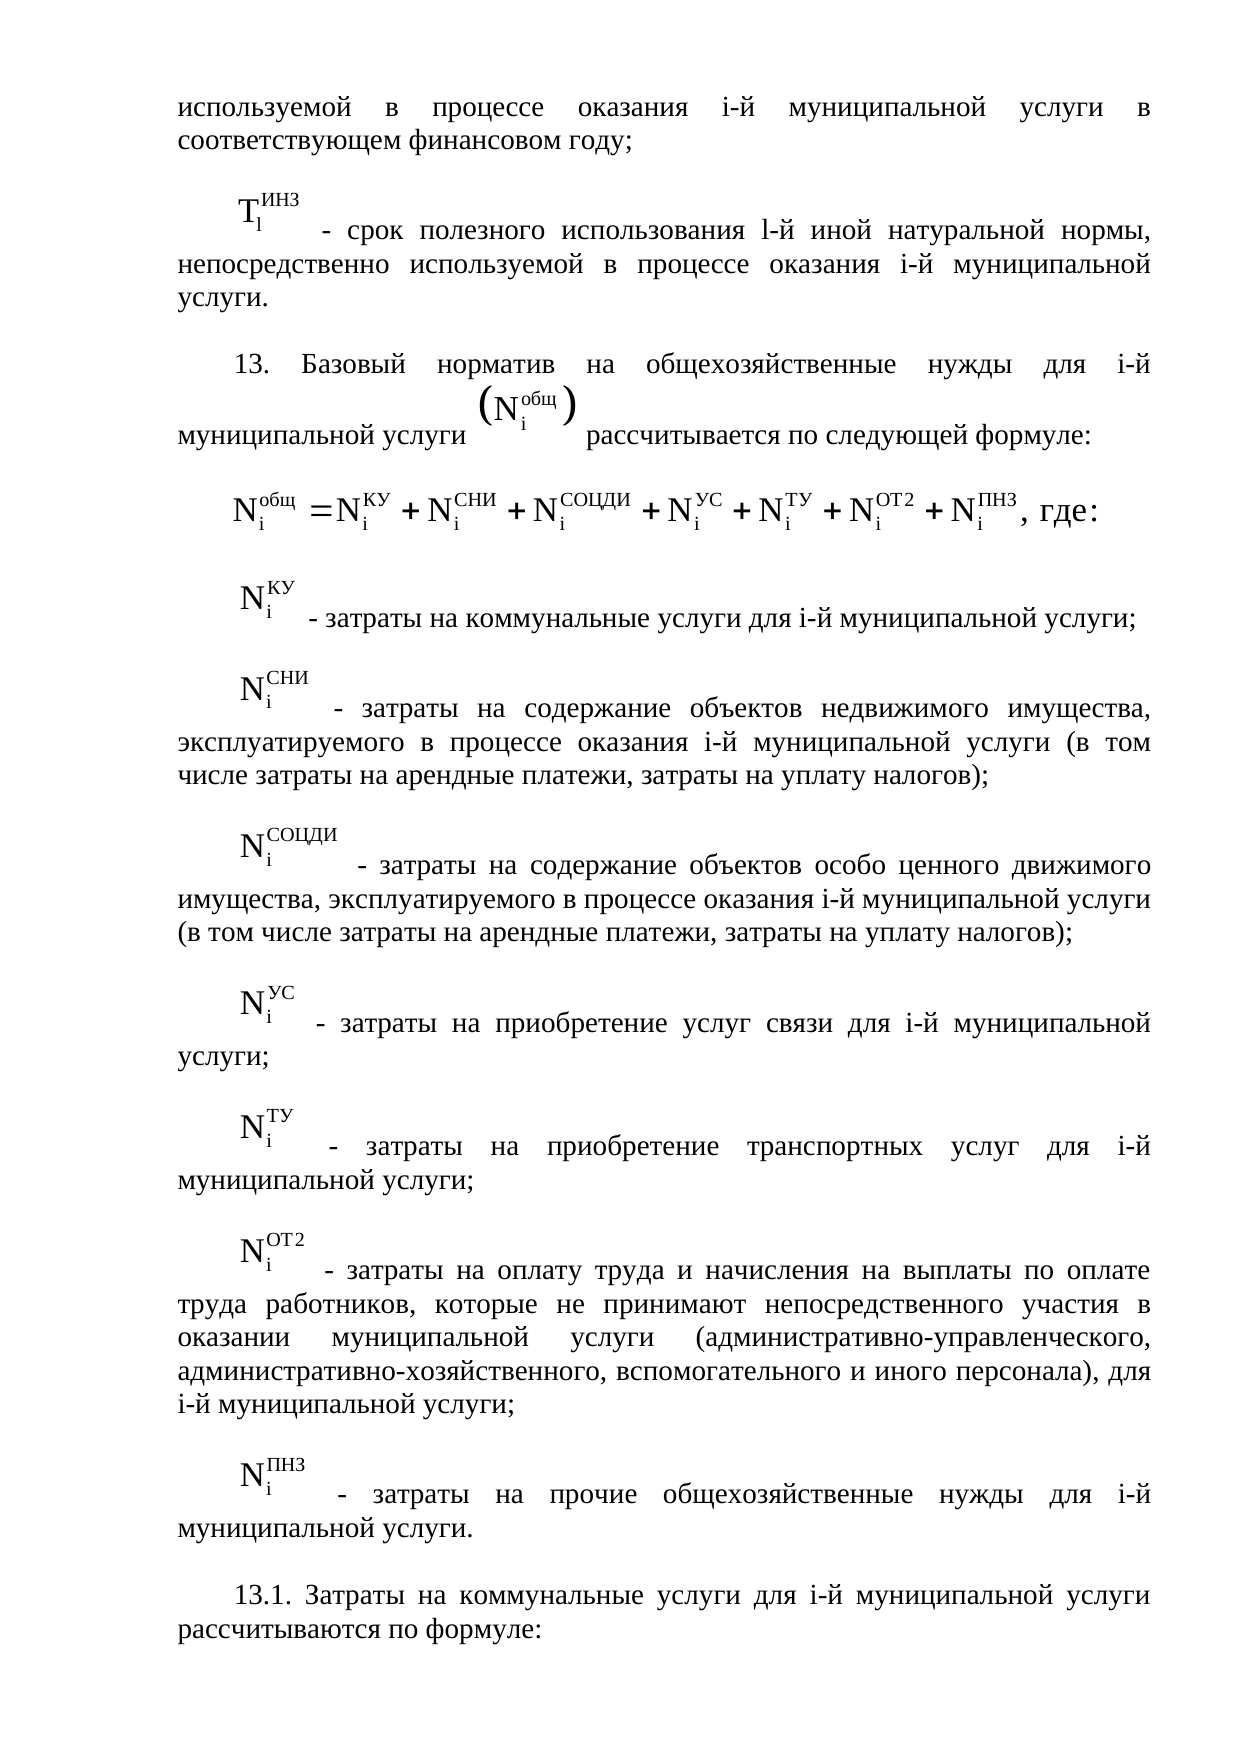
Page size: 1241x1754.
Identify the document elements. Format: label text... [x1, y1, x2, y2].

text - затраты на коммунальные услуги для i-й муниципальной услуги; [177, 572, 1152, 633]
text - затраты на прочие общехозяйственные нужды для i-й муниципальной услуги. [177, 1449, 1152, 1544]
text - затраты на содержание объектов недвижимого имущества, эксплуатируемого в процессе оказания i-й муниципальной услуги (в том числе затраты на арендные платежи, затраты на уплату налогов); [177, 663, 1152, 791]
text 13. Базовый норматив на общехозяйственные нужды для i-й муниципальной услуги рассчитывается по следующей формуле: [177, 347, 1152, 451]
text - затраты на приобретение услуг связи для i-й муниципальной услуги; [177, 977, 1152, 1072]
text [177, 89, 1152, 156]
text - затраты на приобретение транспортных услуг для i-й муниципальной услуги; [177, 1101, 1152, 1196]
text 13.1. Затраты на коммунальные услуги для i-й муниципальной услуги рассчитываются по формуле: [177, 1577, 1152, 1644]
text - срок полезного использования l-й иной натуральной нормы, непосредственно используемой в процессе оказания i-й муниципальной услуги. [177, 185, 1152, 313]
text - затраты на содержание объектов особо ценного движимого имущества, эксплуатируемого в процессе оказания i-й муниципальной услуги (в том числе затраты на арендные платежи, затраты на уплату налогов); [177, 820, 1152, 948]
text - затраты на оплату труда и начисления на выплаты по оплате труда работников, которые не принимают непосредственного участия в оказании муниципальной услуги (административно-управленческого, административно-хозяйственного, вспомогательного и иного персонала), для i-й муниципальной услуги; [177, 1225, 1152, 1420]
